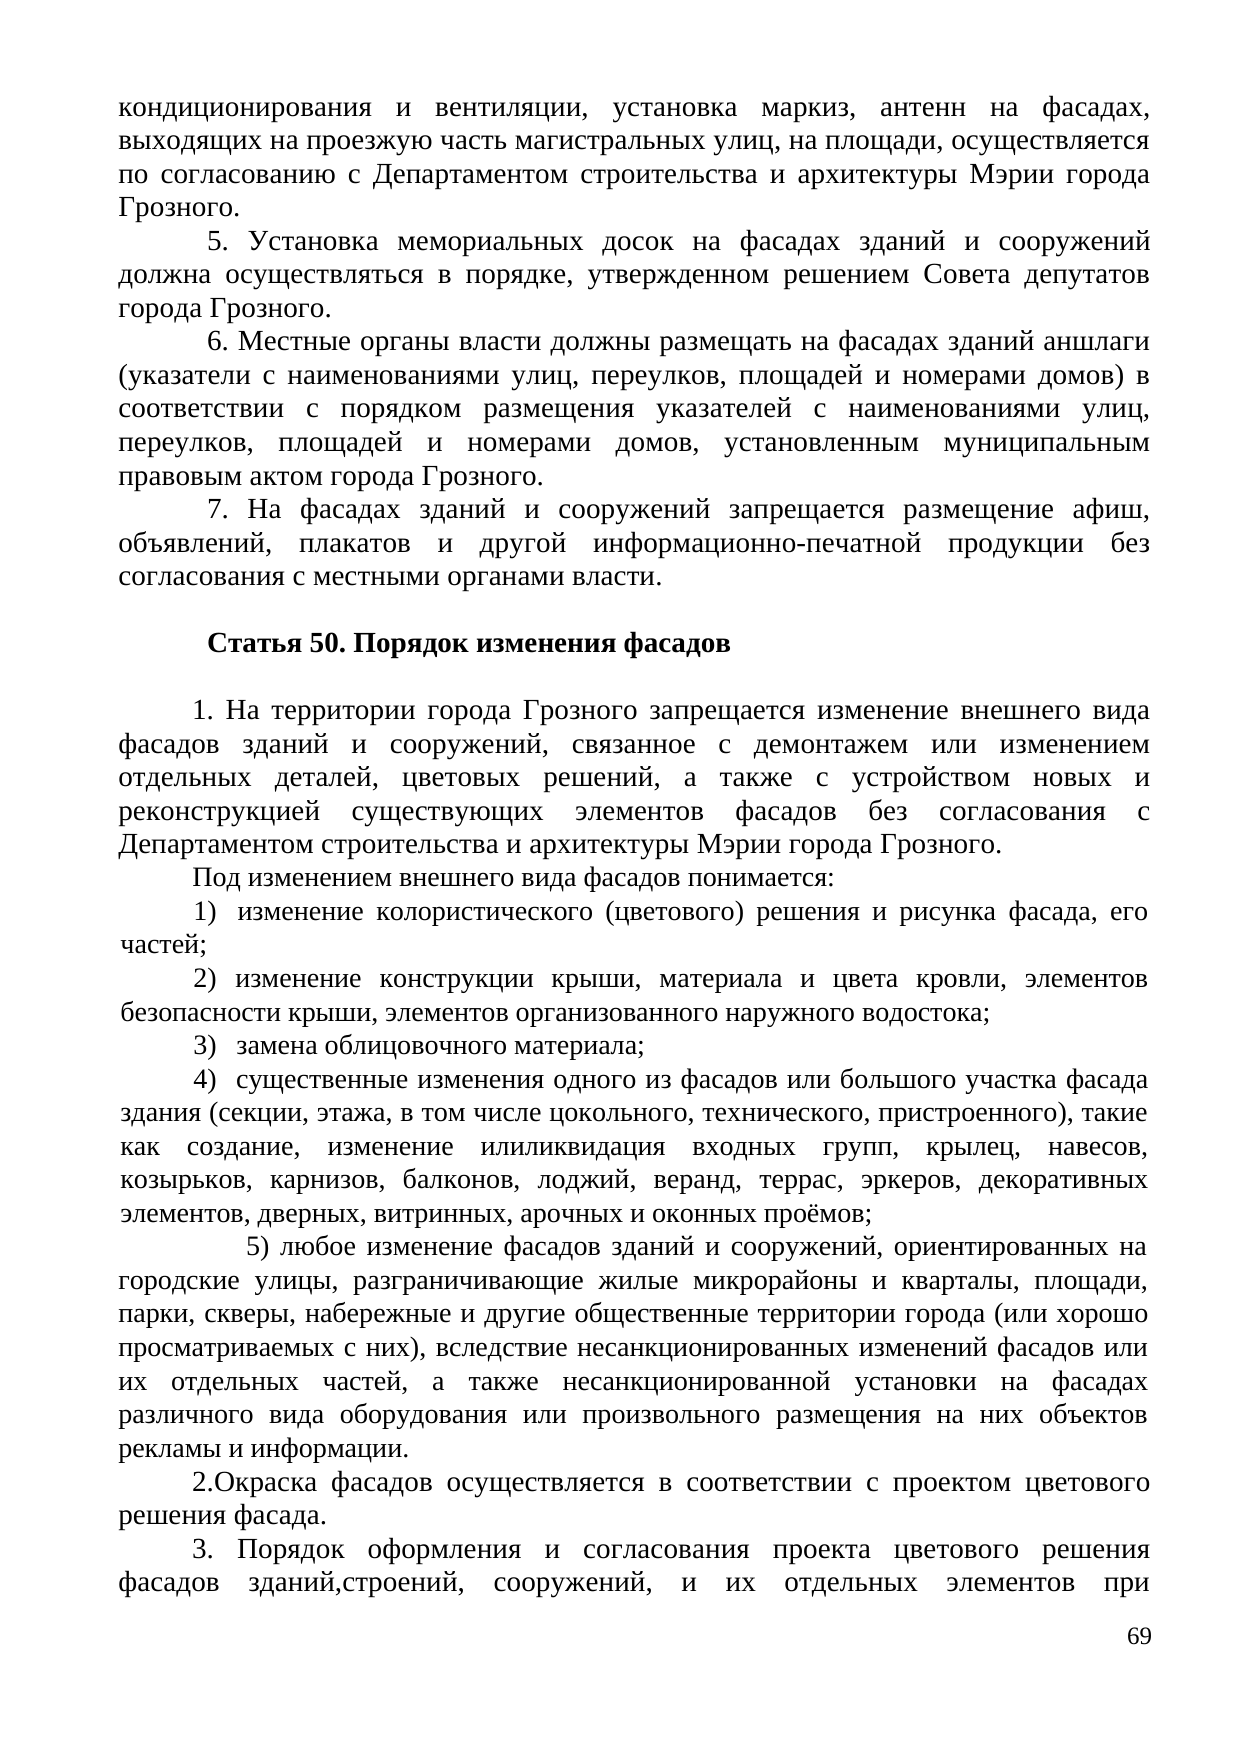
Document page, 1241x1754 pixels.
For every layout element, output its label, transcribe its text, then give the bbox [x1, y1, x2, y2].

text Под изменением внешнего вида фасадов понимается: [118, 860, 1149, 894]
list замена облицовочного материала; [120, 1028, 1152, 1061]
text 2.Окраска фасадов осуществляется в соответствии с проектом цветового решения фасада. [118, 1464, 1152, 1531]
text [118, 89, 1152, 223]
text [118, 1531, 1152, 1598]
text Статья 50. Порядок изменения фасадов [118, 625, 1152, 659]
list изменение конструкции крыши, материала и цвета кровли, элементов безопасности крыши, элементов организованного наружного водостока; [120, 961, 1149, 1028]
text 1. На территории города Грозного запрещается изменение внешнего вида фасадов зданий и сооружений, связанное с демонтажем или изменением отдельных деталей, цветовых решений, а также с устройством новых и реконструкцией существующих элементов фасадов без согласования с Департаментом строительства и архитектуры Мэрии города Грозного. [118, 692, 1152, 860]
text 7. На фасадах зданий и сооружений запрещается размещение афиш, объявлений, плакатов и другой информационно-печатной продукции без согласования с местными органами власти. [118, 491, 1152, 592]
list существенные изменения одного из фасадов или большого участка фасада здания (секции, этажа, в том числе цокольного, технического, пристроенного), такие как создание, изменение илиликвидация входных групп, крылец, навесов, козырьков, карнизов, балконов, лоджий, веранд, террас, эркеров, декоративных элементов, дверных, витринных, арочных и оконных проёмов; [120, 1061, 1149, 1229]
list изменение колористического (цветового) решения и рисунка фасада, его частей; [120, 894, 1149, 961]
text 6. Местные органы власти должны размещать на фасадах зданий аншлаги (указатели с наименованиями улиц, переулков, площадей и номерами домов) в соответствии с порядком размещения указателей с наименованиями улиц, переулков, площадей и номерами домов, установленным муниципальным правовым актом города Грозного. [118, 323, 1152, 491]
text 5) любое изменение фасадов зданий и сооружений, ориентированных на городские улицы, разграничивающие жилые микрорайоны и кварталы, площади, парки, скверы, набережные и другие общественные территории города (или хорошо просматриваемых с них), вследствие несанкционированных изменений фасадов или их отдельных частей, а также несанкционированной установки на фасадах различного вида оборудования или произвольного размещения на них объектов рекламы и информации. [118, 1229, 1149, 1464]
text 5. Установка мемориальных досок на фасадах зданий и сооружений должна осуществляться в порядке, утвержденном решением Совета депутатов города Грозного. [118, 223, 1152, 323]
